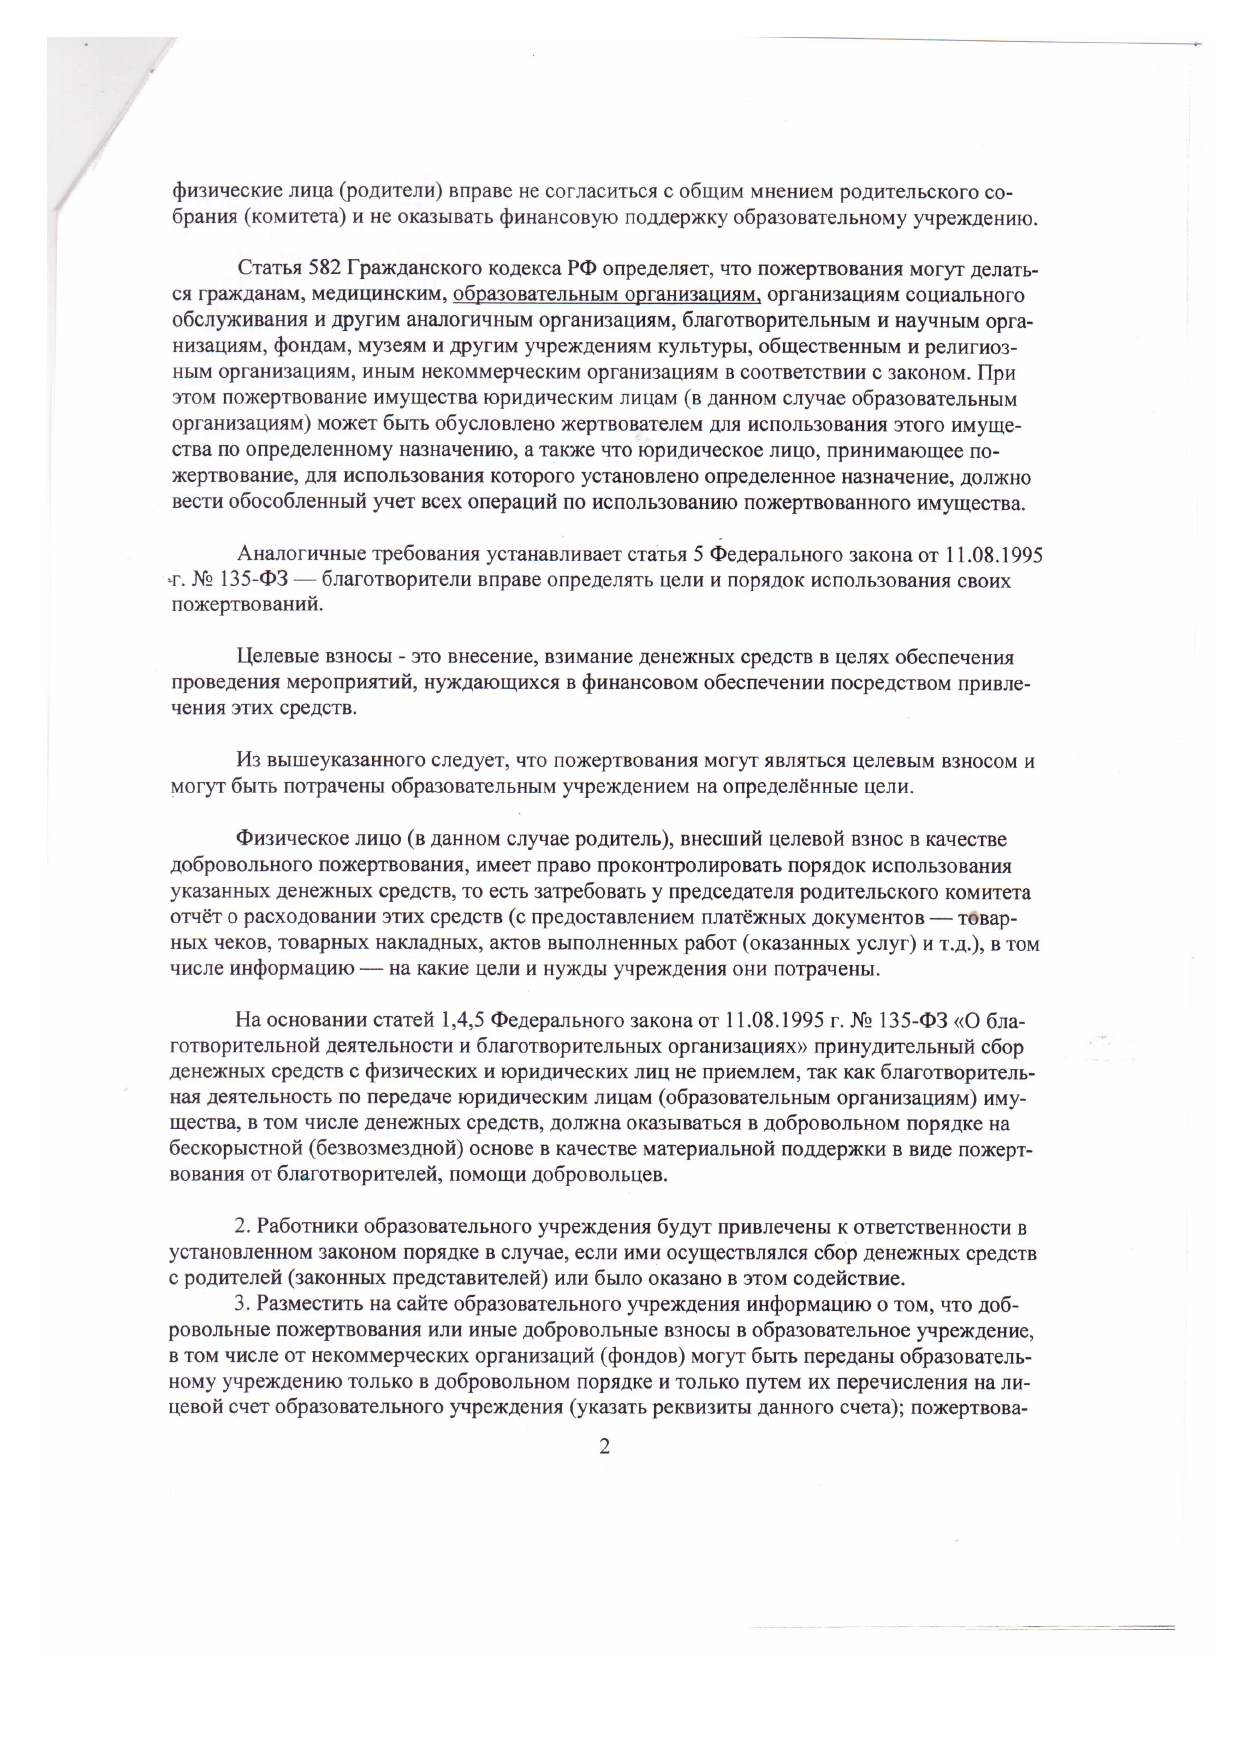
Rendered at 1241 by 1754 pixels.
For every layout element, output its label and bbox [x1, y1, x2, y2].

picture [39, 37, 1216, 1655]
